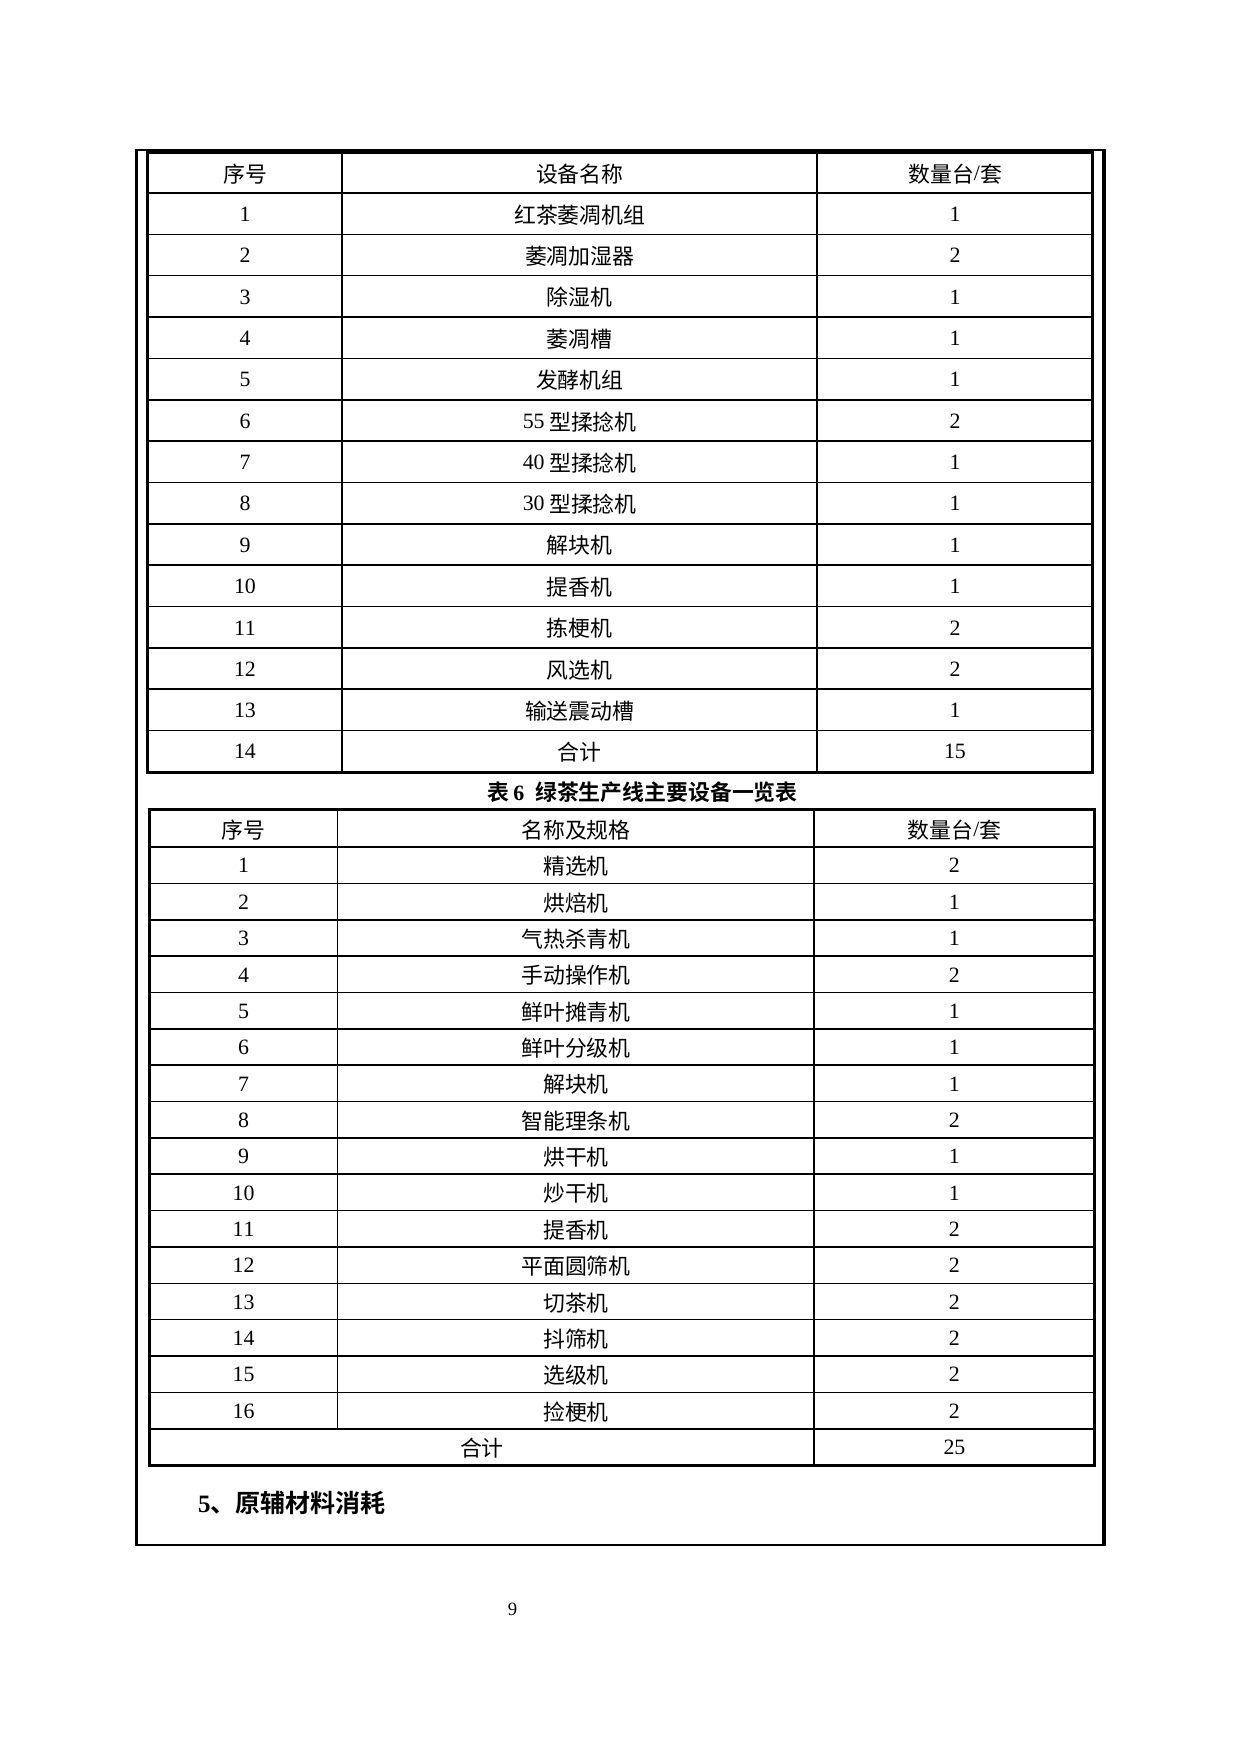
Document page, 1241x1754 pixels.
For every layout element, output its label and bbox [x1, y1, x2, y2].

table_cell [138, 151, 1102, 1544]
